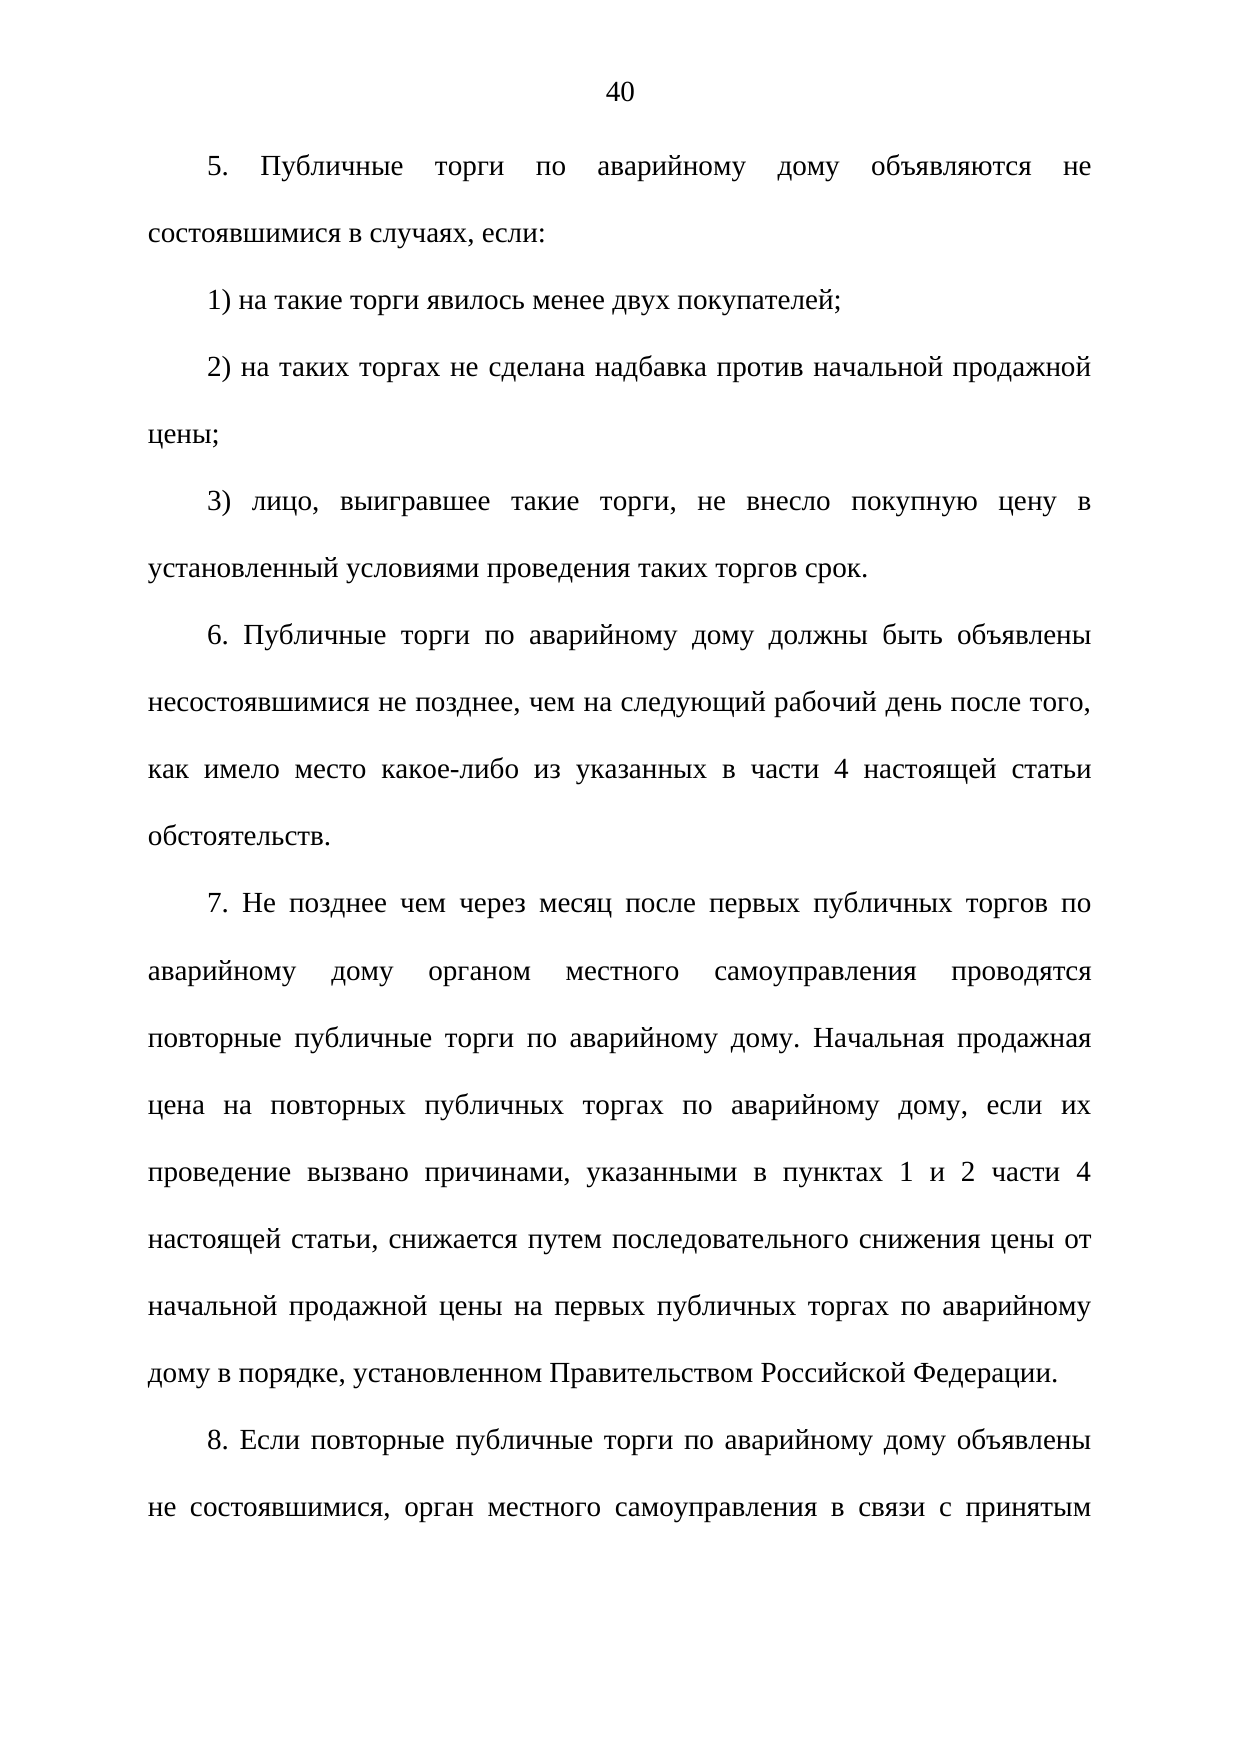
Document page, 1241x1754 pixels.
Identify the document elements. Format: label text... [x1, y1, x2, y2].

text 1) на такие торги явилось менее двух покупателей; [148, 282, 1092, 315]
text 3) лицо, выигравшее такие торги, не внесло покупную цену в установленный условиями проведения таких торгов срок. [148, 483, 1092, 584]
text 5. Публичные торги по аварийному дому объявляются не состоявшимися в случаях, если: [148, 148, 1092, 248]
text 2) на таких торгах не сделана надбавка против начальной продажной цены; [148, 349, 1092, 449]
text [148, 1422, 1092, 1523]
text 7. Не позднее чем через месяц после первых публичных торгов по аварийному дому органом местного самоуправления проводятся повторные публичные торги по аварийному дому. Начальная продажная цена на повторных публичных торгах по аварийному дому, если их проведение вызвано причинами, указанными в пунктах 1 и 2 части 4 настоящей статьи, снижается путем последовательного снижения цены от начальной продажной цены на первых публичных торгах по аварийному дому в порядке, установленном Правительством Российской Федерации. [148, 886, 1092, 1389]
text 6. Публичные торги по аварийному дому должны быть объявлены несостоявшимися не позднее, чем на следующий рабочий день после того, как имело место какое-либо из указанных в части 4 настоящей статьи обстоятельств. [148, 617, 1092, 852]
